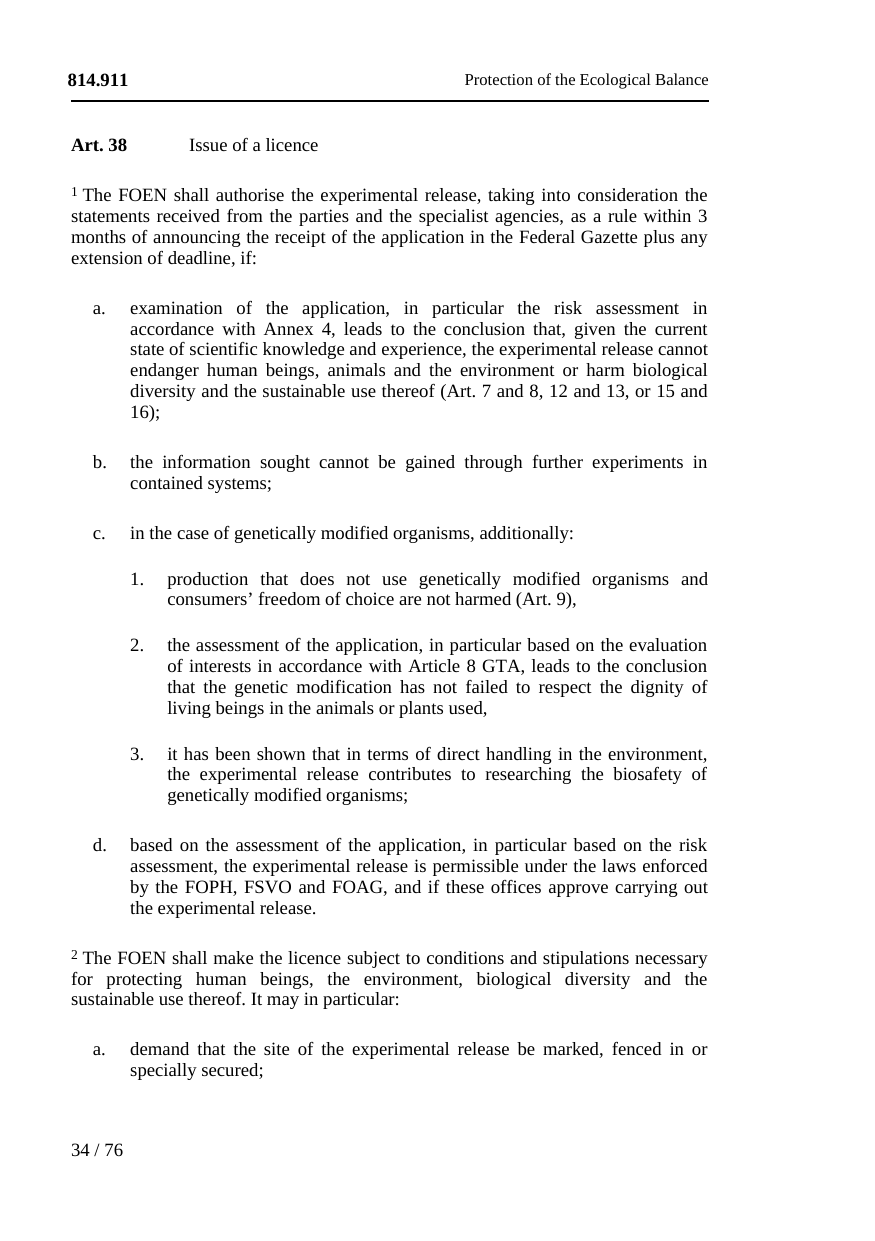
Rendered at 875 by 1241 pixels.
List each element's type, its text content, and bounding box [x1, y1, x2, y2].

text c. in the case of genetically modified organisms, additionally: [93, 522, 709, 543]
text 2 The FOEN shall make the licence subject to conditions and stipulations necessary for protecting human beings, the environment, biological diversity and the sustainable use thereof. It may in particular: [71, 947, 709, 1010]
text a. examination of the application, in particular the risk assessment in accordance with Annex 4, leads to the conclusion that, given the current state of scientific knowledge and experience, the experimental release cannot endanger human beings, animals and the environment or harm biological diversity and the sustainable use thereof (Art. 7 and 8, 12 and 13, or 15 and 16); [93, 297, 709, 422]
text 2. the assessment of the application, in particular based on the evaluation of interests in accordance with Article 8 , leads to the conclusion that the genetic modification has not failed to respect the dignity of living beings in the animals or plants used, [130, 635, 709, 718]
text 1. production that does not use genetically modified organisms and consumers’ freedom of choice are not harmed (Art. 9), [130, 568, 709, 610]
text 1 The FOEN shall authorise the experimental release, taking into consideration the statements received from the parties and the specialist agencies, as a rule within 3 months of announcing the receipt of the application in the Federal Gazette plus any extension of deadline, if: [71, 185, 709, 268]
text 3. it has been shown that in terms of direct handling in the environment, the experimental release contributes to researching the biosafety of genetically modified organisms; [130, 743, 709, 806]
subtitle Art. 38 Issue of a licence [71, 135, 709, 156]
text b. the information sought cannot be gained through further experiments in contained systems; [93, 452, 709, 493]
text d. based on the assessment of the application, in particular based on the risk assessment, the experimental release is permissible under the laws enforced by the FOPH, FSVO and FOAG, and if these offices approve carrying out the experimental release. [93, 835, 709, 918]
text a. demand that the site of the experimental release be marked, fenced in or specially secured; [93, 1039, 709, 1081]
